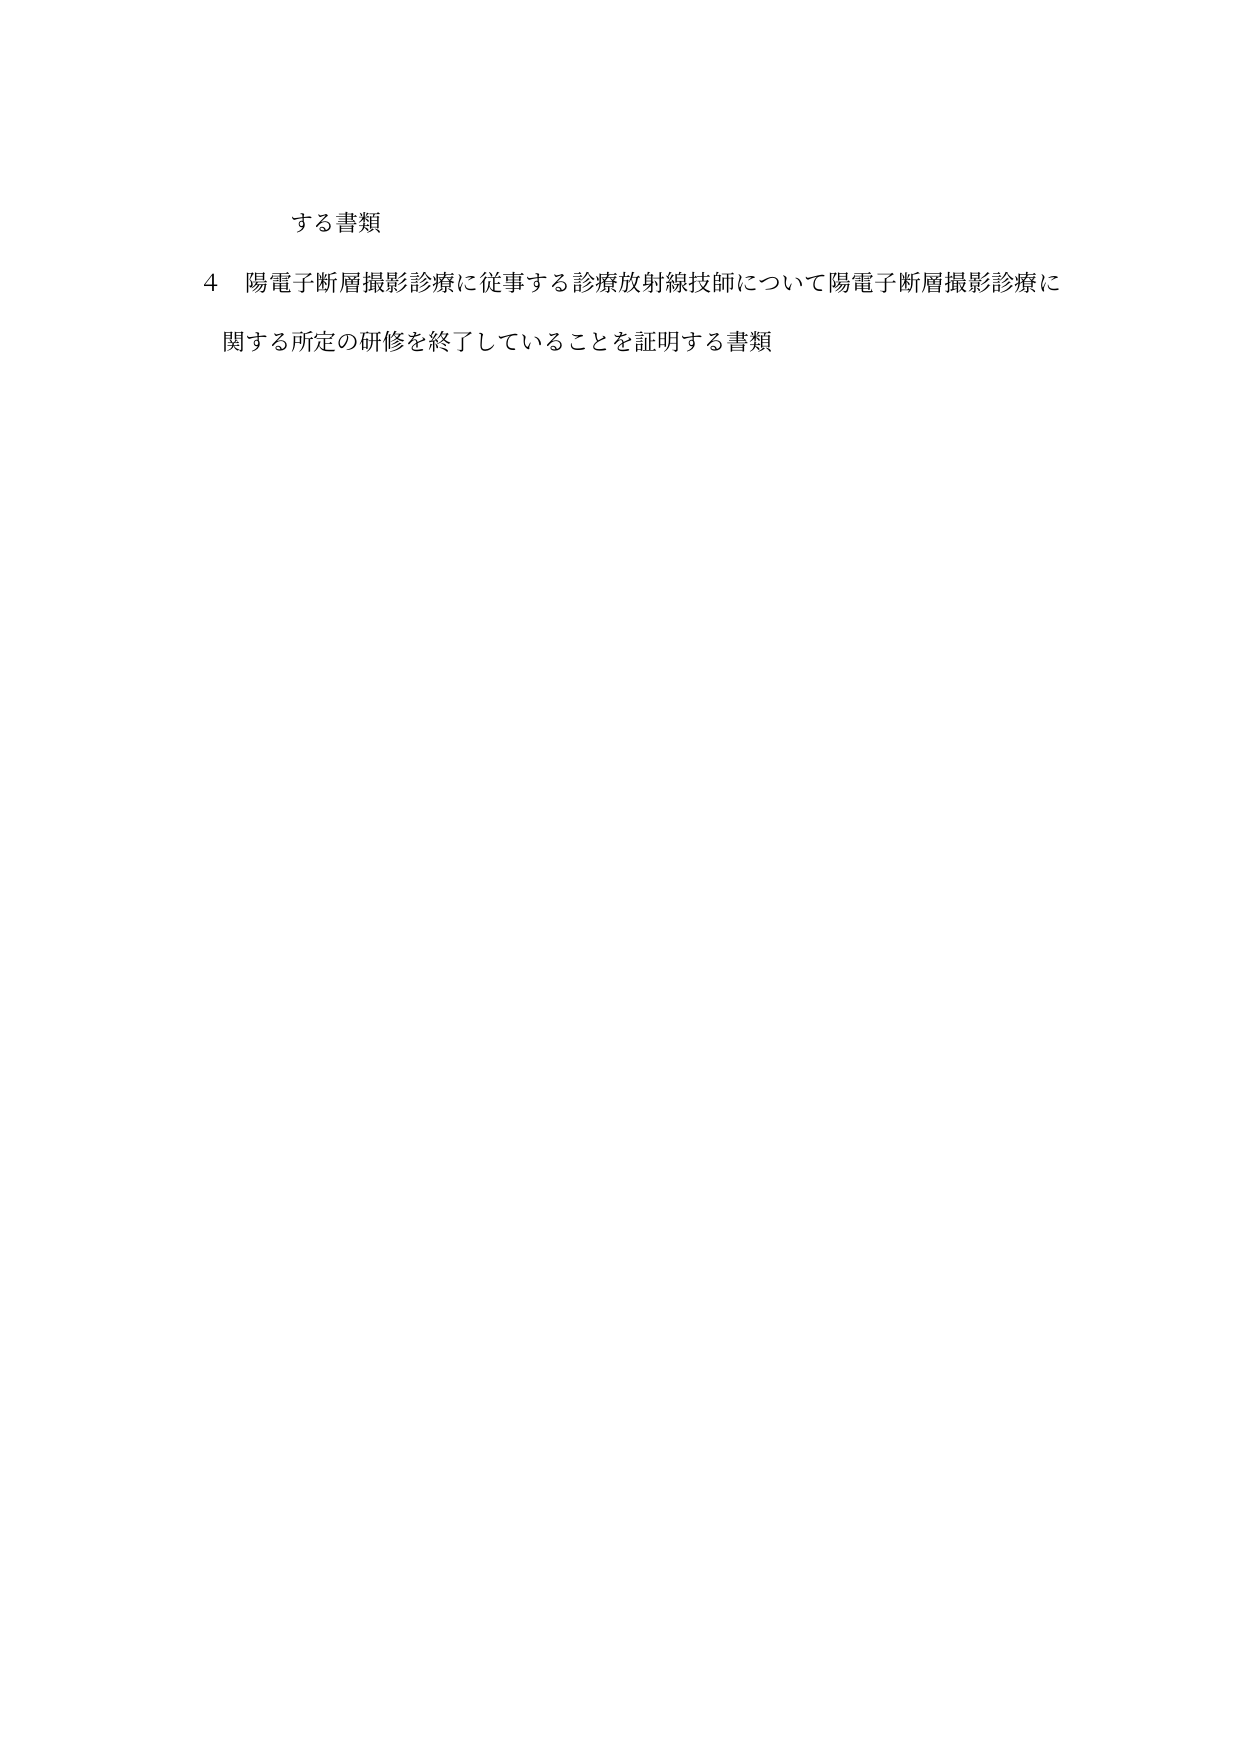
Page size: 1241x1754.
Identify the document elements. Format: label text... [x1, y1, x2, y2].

text ４ 陽電子断層撮影診療に従事する診療放射線技師について陽電子断層撮影診療に関する所定の研修を終了していることを証明する書類 [199, 251, 1063, 371]
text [221, 192, 1063, 251]
